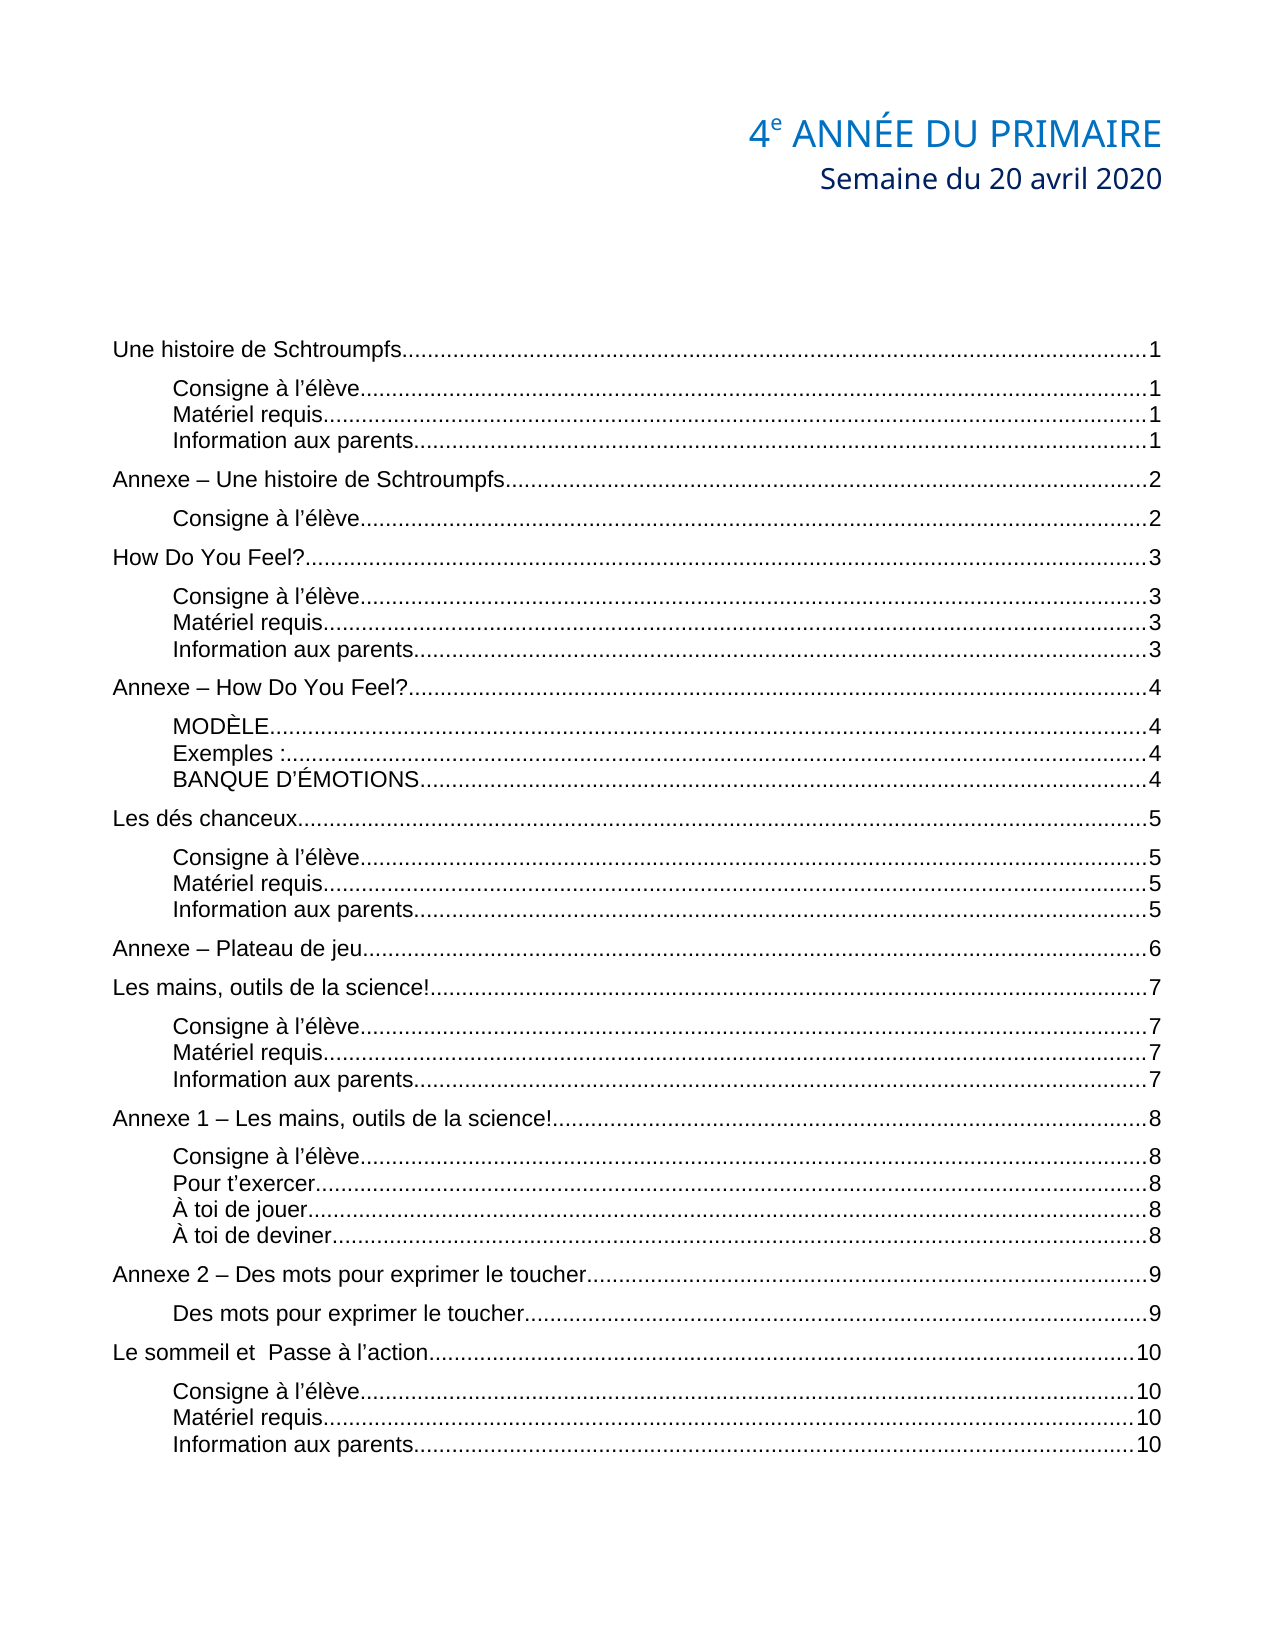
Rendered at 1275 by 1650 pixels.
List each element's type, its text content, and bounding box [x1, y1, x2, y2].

text Pour t’exercer 8 [172, 1170, 1162, 1196]
text Des mots pour exprimer le toucher 9 [172, 1300, 1162, 1326]
text Les mains, outils de la science! 7 [112, 974, 1162, 1000]
text Consigne à l’élève 10 [172, 1378, 1162, 1404]
text À toi de deviner 8 [172, 1222, 1162, 1249]
text Semaine du 20 avril 2020 [112, 159, 1162, 198]
text Information aux parents 3 [172, 636, 1162, 662]
text Information aux parents 10 [172, 1431, 1162, 1457]
text À toi de jouer 8 [172, 1196, 1162, 1222]
text BANQUE D’ÉMOTIONS 4 [172, 766, 1162, 792]
text Les dés chanceux 5 [112, 805, 1162, 831]
text Une histoire de Schtroumpfs 1 [112, 336, 1162, 362]
text Information aux parents 5 [172, 896, 1162, 923]
text Consigne à l’élève 1 [172, 375, 1162, 401]
text MODÈLE 4 [172, 713, 1162, 739]
text Information aux parents 7 [172, 1066, 1162, 1092]
text Annexe – Plateau de jeu 6 [112, 935, 1162, 962]
text 4e année du primaire [112, 108, 1162, 159]
text Consigne à l’élève 5 [172, 844, 1162, 870]
text Annexe – How Do You Feel? 4 [112, 674, 1162, 701]
text Information aux parents 1 [172, 427, 1162, 454]
text Consigne à l’élève 7 [172, 1013, 1162, 1039]
text Consigne à l’élève 3 [172, 583, 1162, 609]
text Matériel requis 5 [172, 870, 1162, 896]
text Exemples : 4 [172, 739, 1162, 766]
text Matériel requis 1 [172, 401, 1162, 427]
text Le sommeil et Passe à l’action 10 [112, 1339, 1162, 1365]
text Consigne à l’élève 8 [172, 1143, 1162, 1170]
text Matériel requis 10 [172, 1404, 1162, 1431]
text Consigne à l’élève 2 [172, 505, 1162, 531]
text Matériel requis 3 [172, 609, 1162, 636]
text Matériel requis 7 [172, 1039, 1162, 1066]
text Annexe – Une histoire de Schtroumpfs 2 [112, 466, 1162, 493]
text Annexe 2 – Des mots pour exprimer le toucher 9 [112, 1261, 1162, 1288]
text How Do You Feel? 3 [112, 544, 1162, 570]
text Annexe 1 – Les mains, outils de la science! 8 [112, 1104, 1162, 1131]
